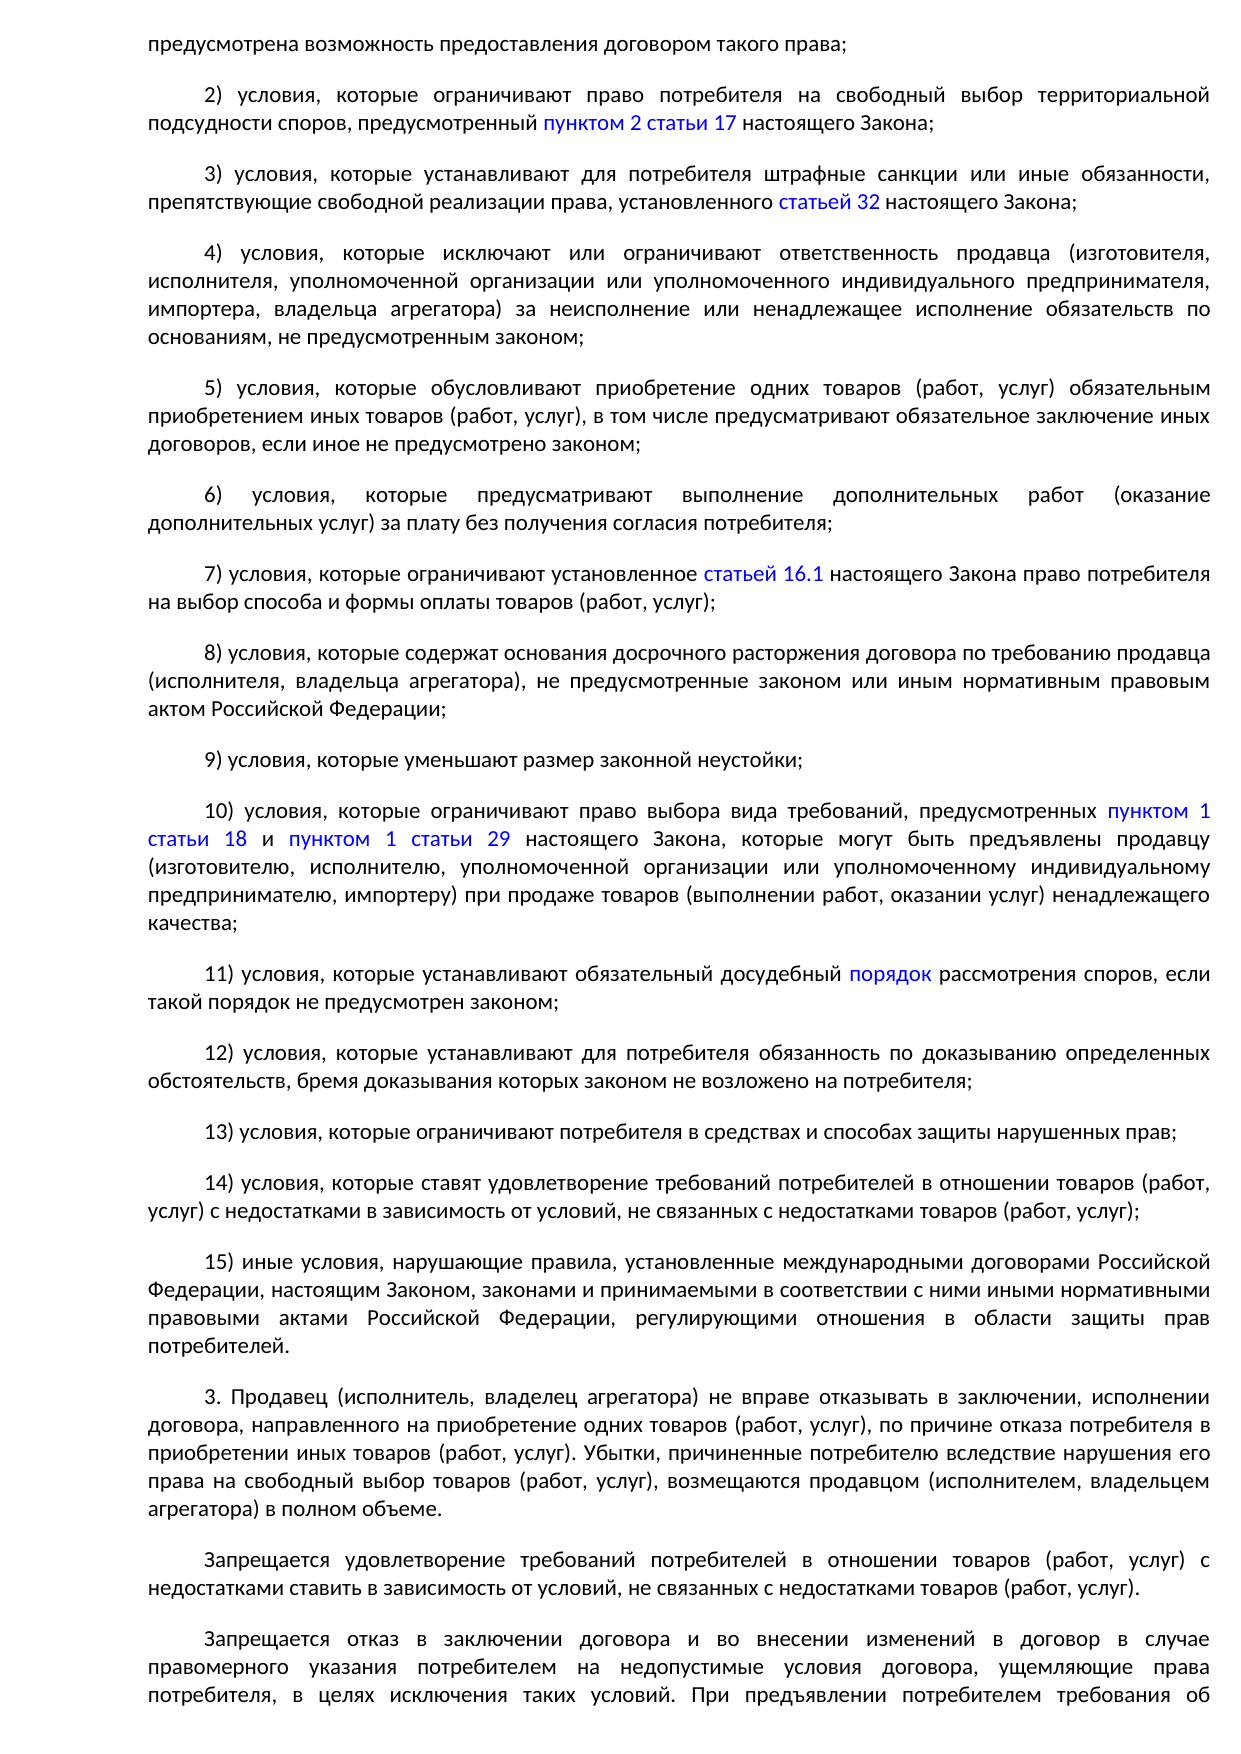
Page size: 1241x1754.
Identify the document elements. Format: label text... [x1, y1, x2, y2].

text 2) условия, которые ограничивают право потребителя на свободный выбор территориальной подсудности споров, предусмотренный пунктом 2 статьи 17 настоящего Закона; [148, 81, 1211, 137]
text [148, 1624, 1211, 1708]
text 14) условия, которые ставят удовлетворение требований потребителей в отношении товаров (работ, услуг) с недостатками в зависимость от условий, не связанных с недостатками товаров (работ, услуг); [148, 1168, 1211, 1224]
text 3) условия, которые устанавливают для потребителя штрафные санкции или иные обязанности, препятствующие свободной реализации права, установленного статьей 32 настоящего Закона; [148, 159, 1211, 216]
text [148, 29, 1211, 58]
text 9) условия, которые уменьшают размер законной неустойки; [148, 745, 1211, 773]
text 7) условия, которые ограничивают установленное статьей 16.1 настоящего Закона право потребителя на выбор способа и формы оплаты товаров (работ, услуг); [148, 559, 1211, 615]
text 3. Продавец (исполнитель, владелец агрегатора) не вправе отказывать в заключении, исполнении договора, направленного на приобретение одних товаров (работ, услуг), по причине отказа потребителя в приобретении иных товаров (работ, услуг). Убытки, причиненные потребителю вследствие нарушения его права на свободный выбор товаров (работ, услуг), возмещаются продавцом (исполнителем, владельцем агрегатора) в полном объеме. [148, 1382, 1211, 1522]
text 8) условия, которые содержат основания досрочного расторжения договора по требованию продавца (исполнителя, владельца агрегатора), не предусмотренные законом или иным нормативным правовым актом Российской Федерации; [148, 638, 1211, 722]
text 12) условия, которые устанавливают для потребителя обязанность по доказыванию определенных обстоятельств, бремя доказывания которых законом не возложено на потребителя; [148, 1038, 1211, 1094]
text 10) условия, которые ограничивают право выбора вида требований, предусмотренных пунктом 1 статьи 18 и пунктом 1 статьи 29 настоящего Закона, которые могут быть предъявлены продавцу (изготовителю, исполнителю, уполномоченной организации или уполномоченному индивидуальному предпринимателю, импортеру) при продаже товаров (выполнении работ, оказании услуг) ненадлежащего качества; [148, 796, 1211, 936]
text 11) условия, которые устанавливают обязательный досудебный порядок рассмотрения споров, если такой порядок не предусмотрен законом; [148, 959, 1211, 1015]
text Запрещается удовлетворение требований потребителей в отношении товаров (работ, услуг) с недостатками ставить в зависимость от условий, не связанных с недостатками товаров (работ, услуг). [148, 1545, 1211, 1601]
text 5) условия, которые обусловливают приобретение одних товаров (работ, услуг) обязательным приобретением иных товаров (работ, услуг), в том числе предусматривают обязательное заключение иных договоров, если иное не предусмотрено законом; [148, 373, 1211, 457]
text 15) иные условия, нарушающие правила, установленные международными договорами Российской Федерации, настоящим Законом, законами и принимаемыми в соответствии с ними иными нормативными правовыми актами Российской Федерации, регулирующими отношения в области защиты прав потребителей. [148, 1247, 1211, 1359]
text 6) условия, которые предусматривают выполнение дополнительных работ (оказание дополнительных услуг) за плату без получения согласия потребителя; [148, 480, 1211, 536]
text 13) условия, которые ограничивают потребителя в средствах и способах защиты нарушенных прав; [148, 1117, 1211, 1145]
text 4) условия, которые исключают или ограничивают ответственность продавца (изготовителя, исполнителя, уполномоченной организации или уполномоченного индивидуального предпринимателя, импортера, владельца агрегатора) за неисполнение или ненадлежащее исполнение обязательств по основаниям, не предусмотренным законом; [148, 238, 1211, 351]
